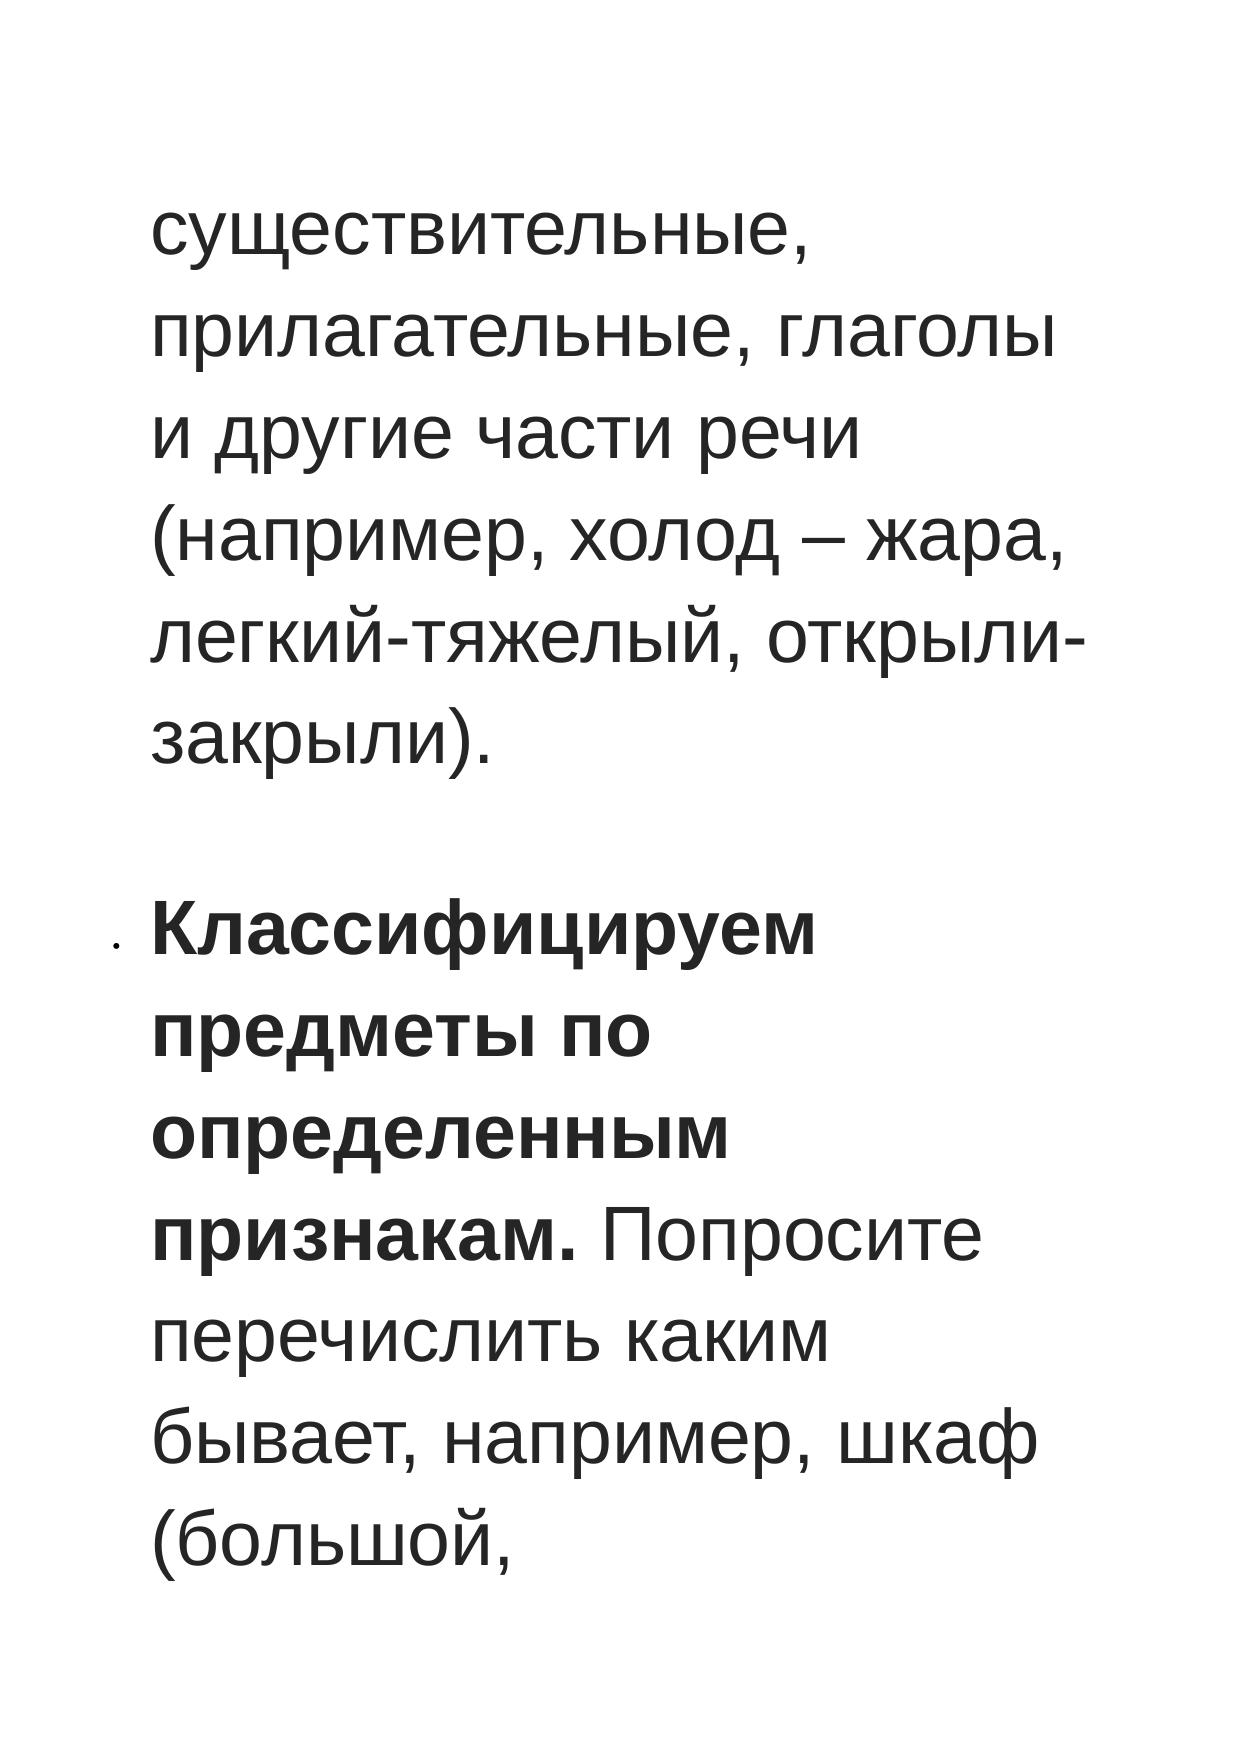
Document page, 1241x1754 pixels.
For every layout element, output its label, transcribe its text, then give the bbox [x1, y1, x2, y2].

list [112, 889, 1090, 1589]
text существительные, прилагательные, глаголы и другие части речи (например, холод – жара, легкий-тяжелый, открыли-закрыли). [150, 189, 1090, 787]
